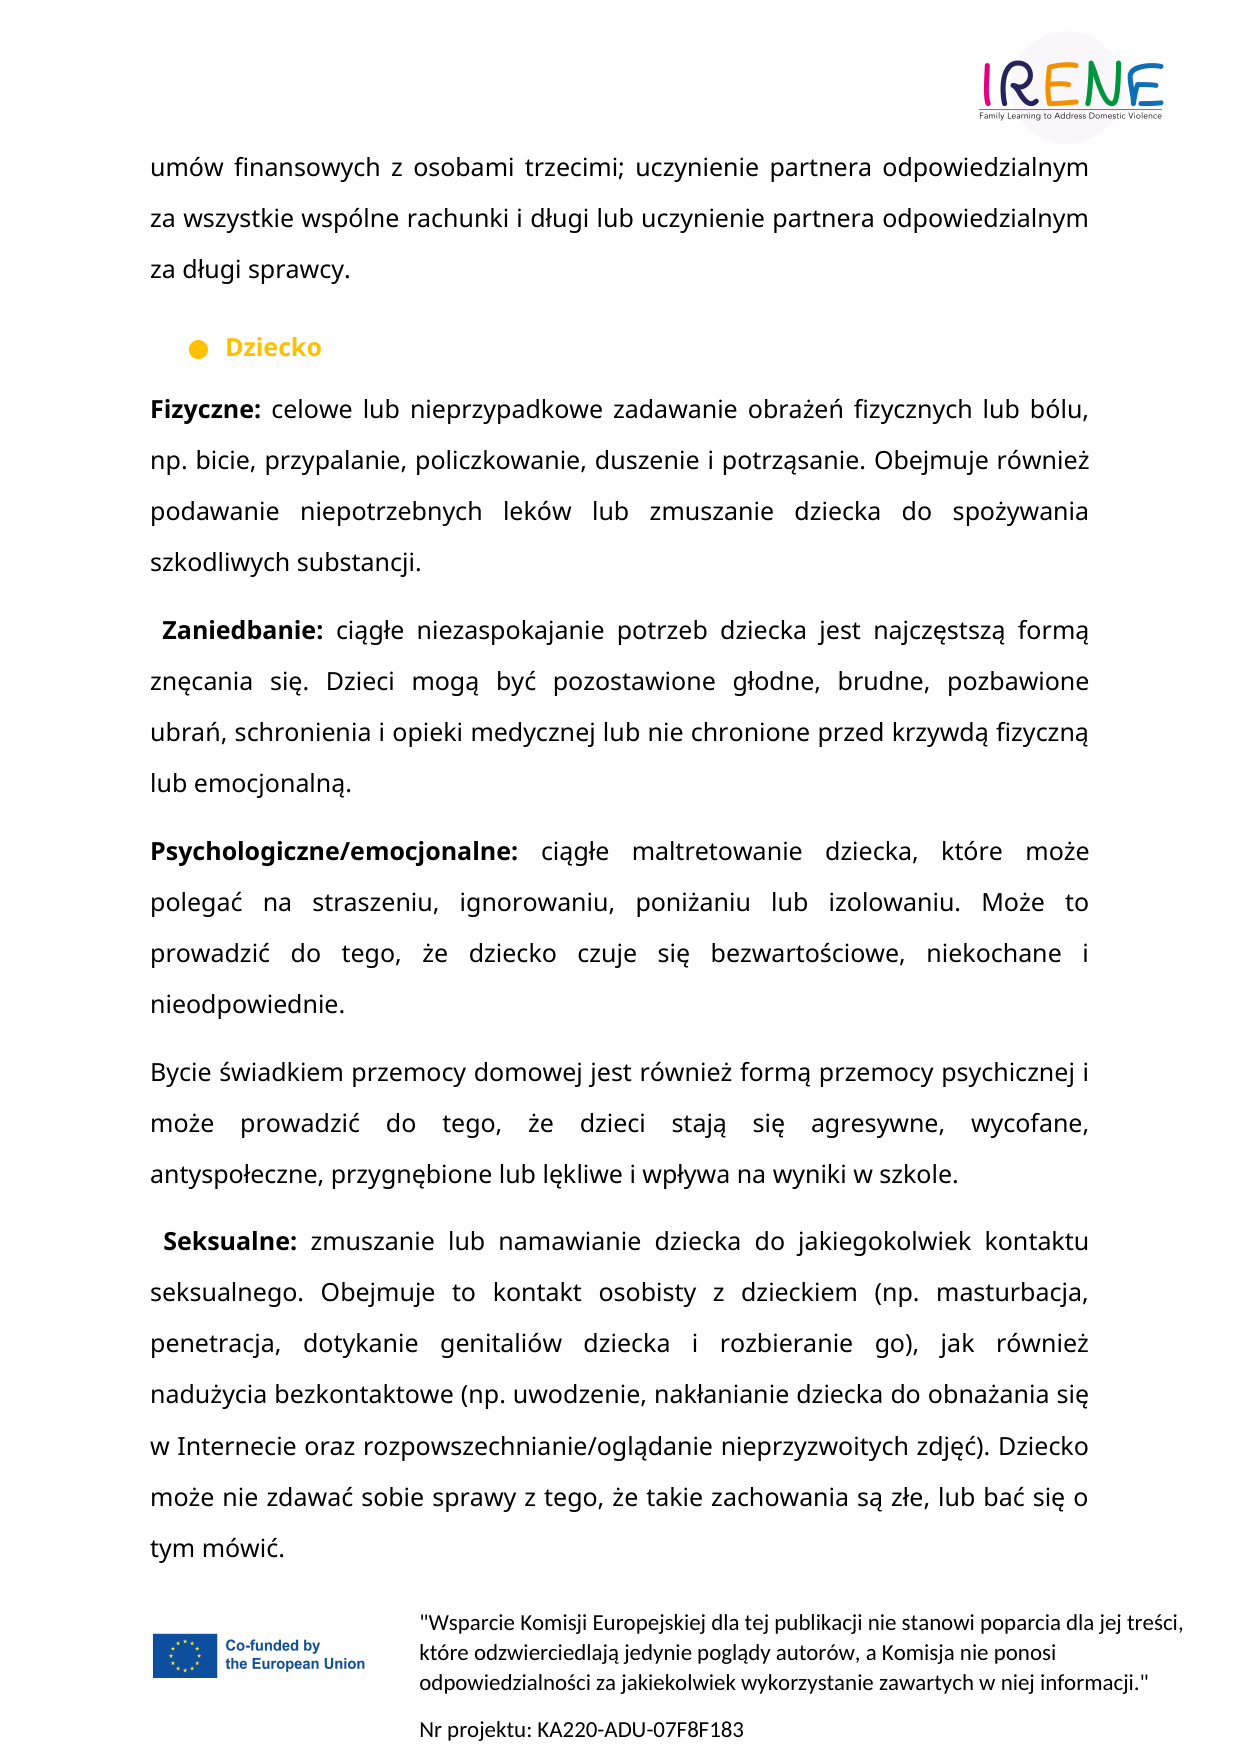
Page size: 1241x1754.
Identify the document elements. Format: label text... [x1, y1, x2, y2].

picture [150, 1631, 381, 1681]
text Psychologiczne/emocjonalne: ciągłe maltretowanie dziecka, które może polegać na straszeniu, ignorowaniu, poniżaniu lub izolowaniu. Może to prowadzić do tego, że dziecko czuje się bezwartościowe, niekochane i nieodpowiednie. [150, 833, 1090, 1021]
text Zaniedbanie: ciągłe niezaspokajanie potrzeb dziecka jest najczęstszą formą znęcania się. Dzieci mogą być pozostawione głodne, brudne, pozbawione ubrań, schronienia i opieki medycznej lub nie chronione przed krzywdą fizyczną lub emocjonalną. [150, 613, 1090, 800]
text Bycie świadkiem przemocy domowej jest również formą przemocy psychicznej i może prowadzić do tego, że dzieci stają się agresywne, wycofane, antyspołeczne, przygnębione lub lękliwe i wpływa na wyniki w szkole. [150, 1054, 1090, 1190]
text Seksualne: zmuszanie lub namawianie dziecka do jakiegokolwiek kontaktu seksualnego. Obejmuje to kontakt osobisty z dzieckiem (np. masturbacja, penetracja, dotykanie genitaliów dziecka i rozbieranie go), jak również nadużycia bezkontaktowe (np. uwodzenie, nakłanianie dziecka do obnażania się w Internecie oraz rozpowszechnianie/oglądanie nieprzyzwoitych zdjęć). Dziecko może nie zdawać sobie sprawy z tego, że takie zachowania są złe, lub bać się o tym mówić. [150, 1224, 1090, 1564]
picture [971, 31, 1170, 144]
list Dziecko [187, 320, 1090, 371]
text Fizyczne: celowe lub nieprzypadkowe zadawanie obrażeń fizycznych lub bólu, np. bicie, przypalanie, policzkowanie, duszenie i potrząsanie. Obejmuje również podawanie niepotrzebnych leków lub zmuszanie dziecka do spożywania szkodliwych substancji. [150, 392, 1090, 579]
